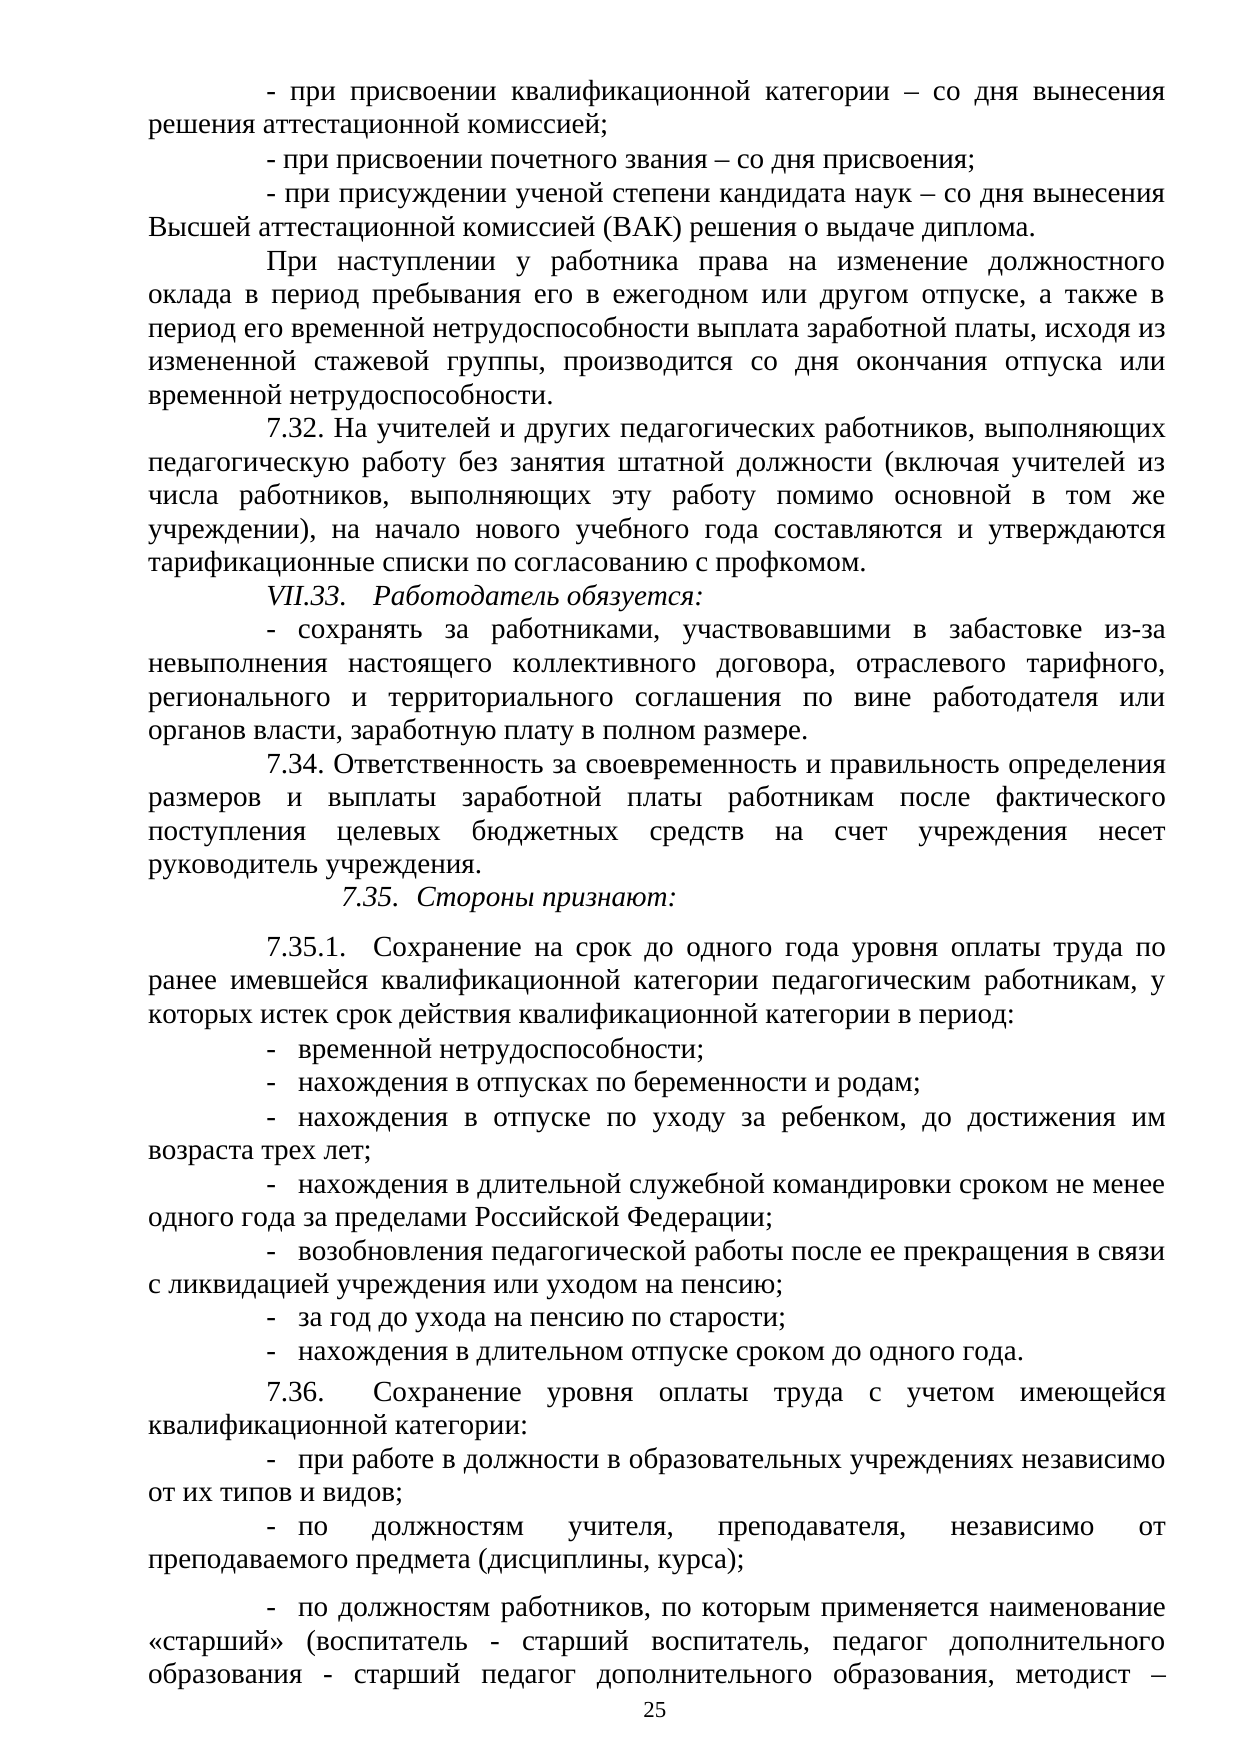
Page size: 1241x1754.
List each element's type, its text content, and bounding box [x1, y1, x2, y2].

text 7.32. На учителей и других педагогических работников, выполняющих педагогическую работу без занятия штатной должности (включая учителей из числа работников, выполняющих эту работу помимо основной в том же учреждении), на начало нового учебного года составляются и утверждаются тарификационные списки по согласованию с профкомом. [148, 410, 1166, 578]
text - при присвоении квалификационной категории – со дня вынесения решения аттестационной комиссией; [148, 73, 1166, 140]
list Работодатель обязуется: [266, 578, 1166, 612]
list по должностям учителя, преподавателя, независимо от преподаваемого предмета (дисциплины, курса); [148, 1508, 1166, 1575]
list за год до ухода на пенсию по старости; [148, 1300, 1166, 1333]
list Стороны признают: [341, 880, 1166, 913]
list возобновления педагогической работы после ее прекращения в связи с ликвидацией учреждения или уходом на пенсию; [148, 1233, 1166, 1300]
list нахождения в длительной служебной командировки сроком не менее одного года за пределами Российской Федерации; [148, 1166, 1166, 1233]
list Сохранение на срок до одного года уровня оплаты труда по ранее имевшейся квалификационной категории педагогическим работникам, у которых истек срок действия квалификационной категории в период: [148, 929, 1166, 1029]
list нахождения в отпусках по беременности и родам; [148, 1065, 1166, 1099]
list нахождения в отпуске по уходу за ребенком, до достижения им возраста трех лет; [148, 1099, 1166, 1166]
list временной нетрудоспособности; [148, 1032, 1166, 1065]
list при работе в должности в образовательных учреждениях независимо от их типов и видов; [148, 1441, 1166, 1508]
text При наступлении у работника права на изменение должностного оклада в период пребывания его в ежегодном или другом отпуске, а также в период его временной нетрудоспособности выплата заработной платы, исходя из измененной стажевой группы, производится со дня окончания отпуска или временной нетрудоспособности. [148, 243, 1166, 410]
list Сохранение уровня оплаты труда с учетом имеющейся квалификационной категории: [148, 1374, 1166, 1441]
list - при присвоении почетного звания – со дня присвоения; [266, 140, 1166, 176]
text - при присуждении ученой степени кандидата наук – со дня вынесения Высшей аттестационной комиссией (ВАК) решения о выдаче диплома. [148, 176, 1166, 243]
text - сохранять за работниками, участвовавшими в забастовке из-за невыполнения настоящего коллективного договора, отраслевого тарифного, регионального и территориального соглашения по вине работодателя или органов власти, заработную плату в полном размере. [148, 612, 1166, 746]
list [148, 1589, 1166, 1690]
text 7.34. Ответственность за своевременность и правильность определения размеров и выплаты заработной платы работникам после фактического поступления целевых бюджетных средств на счет учреждения несет руководитель учреждения. [148, 746, 1166, 880]
list нахождения в длительном отпуске сроком до одного года. [148, 1333, 1166, 1367]
